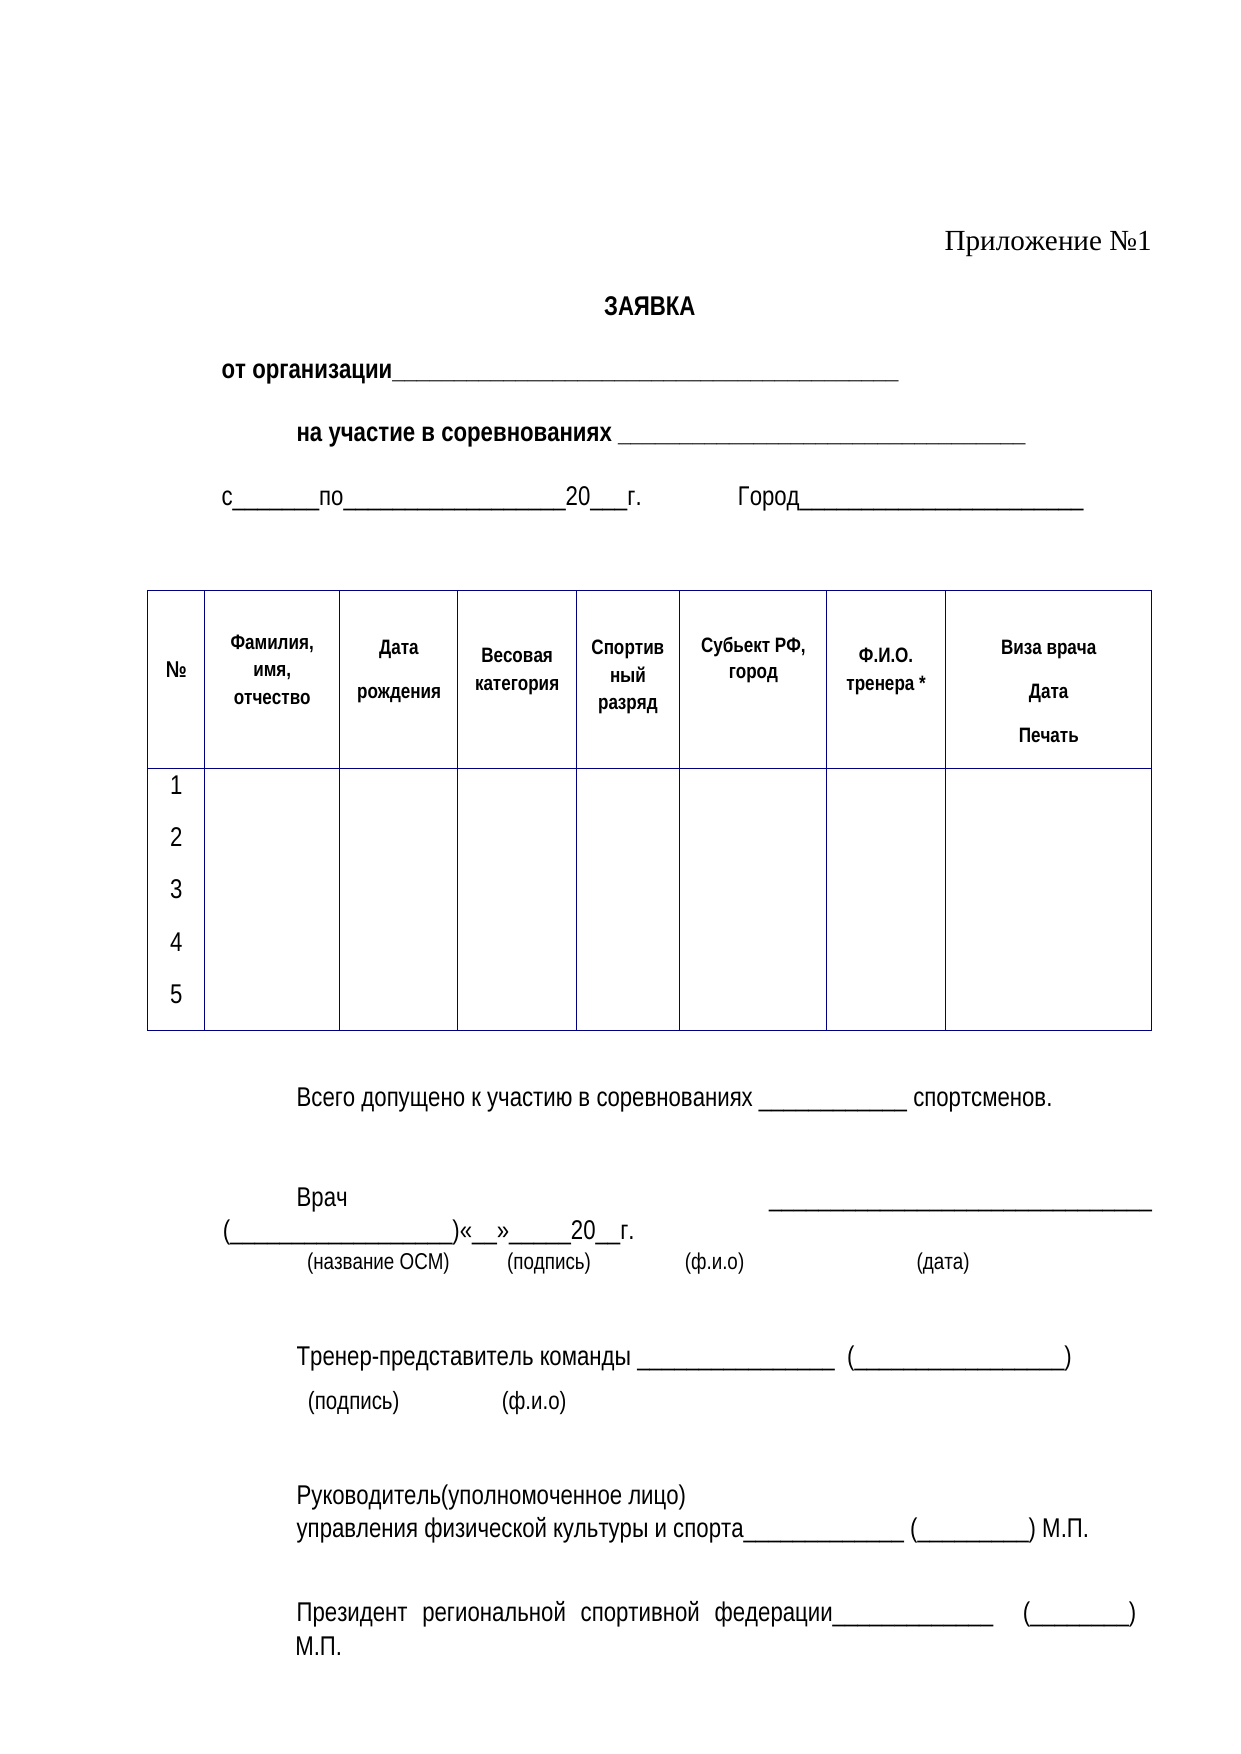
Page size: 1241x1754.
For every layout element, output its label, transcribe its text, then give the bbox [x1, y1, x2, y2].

text Руководитель(уполномоченное лицо) [223, 1479, 1152, 1510]
table_cell [577, 769, 679, 1030]
text Тренер-представитель команды ________________ (_________________) [223, 1339, 1152, 1371]
text с_______по__________________20___г. Город_______________________ [148, 479, 1152, 511]
table_cell [340, 769, 457, 1030]
table_header Субьект РФ, город [680, 591, 826, 768]
table_header Фамилия, имя, отчество [205, 591, 339, 768]
text Всего допущено к участию в соревнованиях ____________ спортсменов. [223, 1081, 1152, 1112]
text на участие в соревнованиях _________________________________ [223, 416, 1152, 447]
text Президент региональной спортивной федерации_____________ (________) М.П. [223, 1596, 1152, 1661]
table_header Весовая категория [458, 591, 576, 768]
text ЗАЯВКА [148, 290, 1152, 321]
table_cell [946, 769, 1151, 1030]
table_cell [827, 769, 945, 1030]
table_cell [680, 769, 826, 1030]
table_cell [458, 769, 576, 1030]
table_header Ф.И.О. тренера * [827, 591, 945, 768]
table_cell [205, 769, 339, 1030]
table_cell 1 2 3 4 5 [148, 769, 204, 1030]
table_header Виза врача Дата Печать [946, 591, 1151, 768]
text (название ОСМ) (подпись) (ф.и.о) (дата) [223, 1248, 1152, 1274]
text Приложение №1 [223, 223, 1152, 256]
text (подпись) (ф.и.о) [223, 1386, 1152, 1415]
table_header Спортивный разряд [577, 591, 679, 768]
text от организации_________________________________________ [221, 353, 1152, 384]
text Врач _______________________________ (__________________)«__»_____20__г. [223, 1181, 1152, 1246]
text управления физической культуры и спорта_____________ (_________) М.П. [223, 1513, 1152, 1544]
table_header Дата рождения [340, 591, 457, 768]
table_header № [148, 591, 204, 768]
